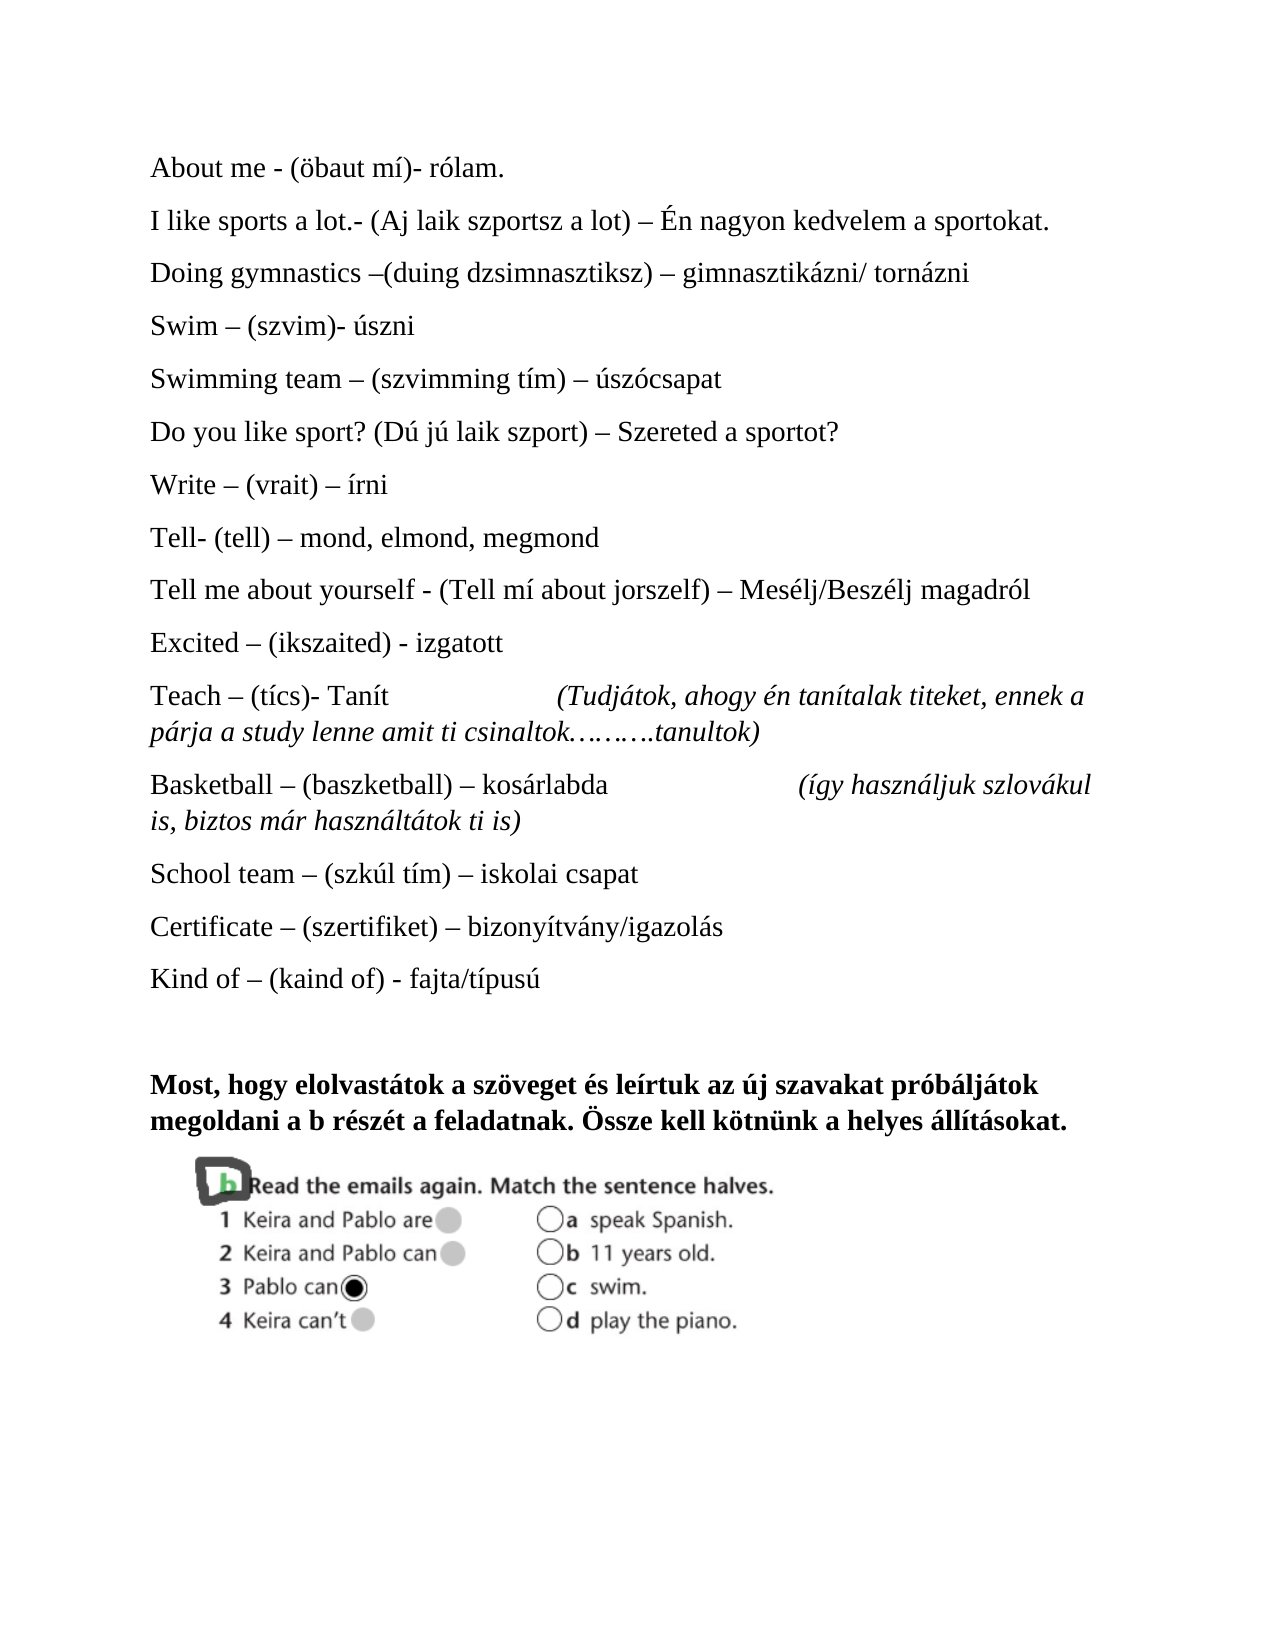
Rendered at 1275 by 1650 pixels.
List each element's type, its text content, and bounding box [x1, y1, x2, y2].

text Teach – (tícs)- Tanít (Tudjátok, ahogy én tanítalak titeket, ennek a párja a study lenne amit ti csinaltok……….tanultok) [150, 678, 1125, 748]
text School team – (szkúl tím) – iskolai csapat [150, 856, 1125, 889]
text Most, hogy elolvastátok a szöveget és leírtuk az új szavakat próbáljátok megoldani a b részét a feladatnak. Össze kell kötnünk a helyes állításokat. [150, 1067, 1125, 1137]
text Basketball – (baszketball) – kosárlabda (így használjuk szlovákul is, biztos már használtátok ti is) [150, 767, 1125, 837]
text Certificate – (szertifiket) – bizonyítvány/igazolás [150, 909, 1125, 942]
text Tell me about yourself - (Tell mí about jorszelf) – Mesélj/Beszélj magadról [150, 572, 1125, 606]
text Write – (vrait) – írni [150, 467, 1125, 500]
text Swim – (szvim)- úszni [150, 308, 1125, 342]
text Do you like sport? (Dú jú laik szport) – Szereted a sportot? [150, 414, 1125, 448]
text About me - (öbaut mí)- rólam. [150, 150, 1125, 183]
text Excited – (ikszaited) - izgatott [150, 625, 1125, 659]
text Doing gymnastics –(duing dzsimnasztiksz) – gimnasztikázni/ tornázni [150, 256, 1125, 289]
text Swimming team – (szvimming tím) – úszócsapat [150, 361, 1125, 395]
text Kind of – (kaind of) - fajta/típusú [150, 962, 1125, 995]
text Tell- (tell) – mond, elmond, megmond [150, 520, 1125, 553]
picture [150, 1156, 903, 1364]
text I like sports a lot.- (Aj laik szportsz a lot) – Én nagyon kedvelem a sportokat. [150, 203, 1125, 236]
